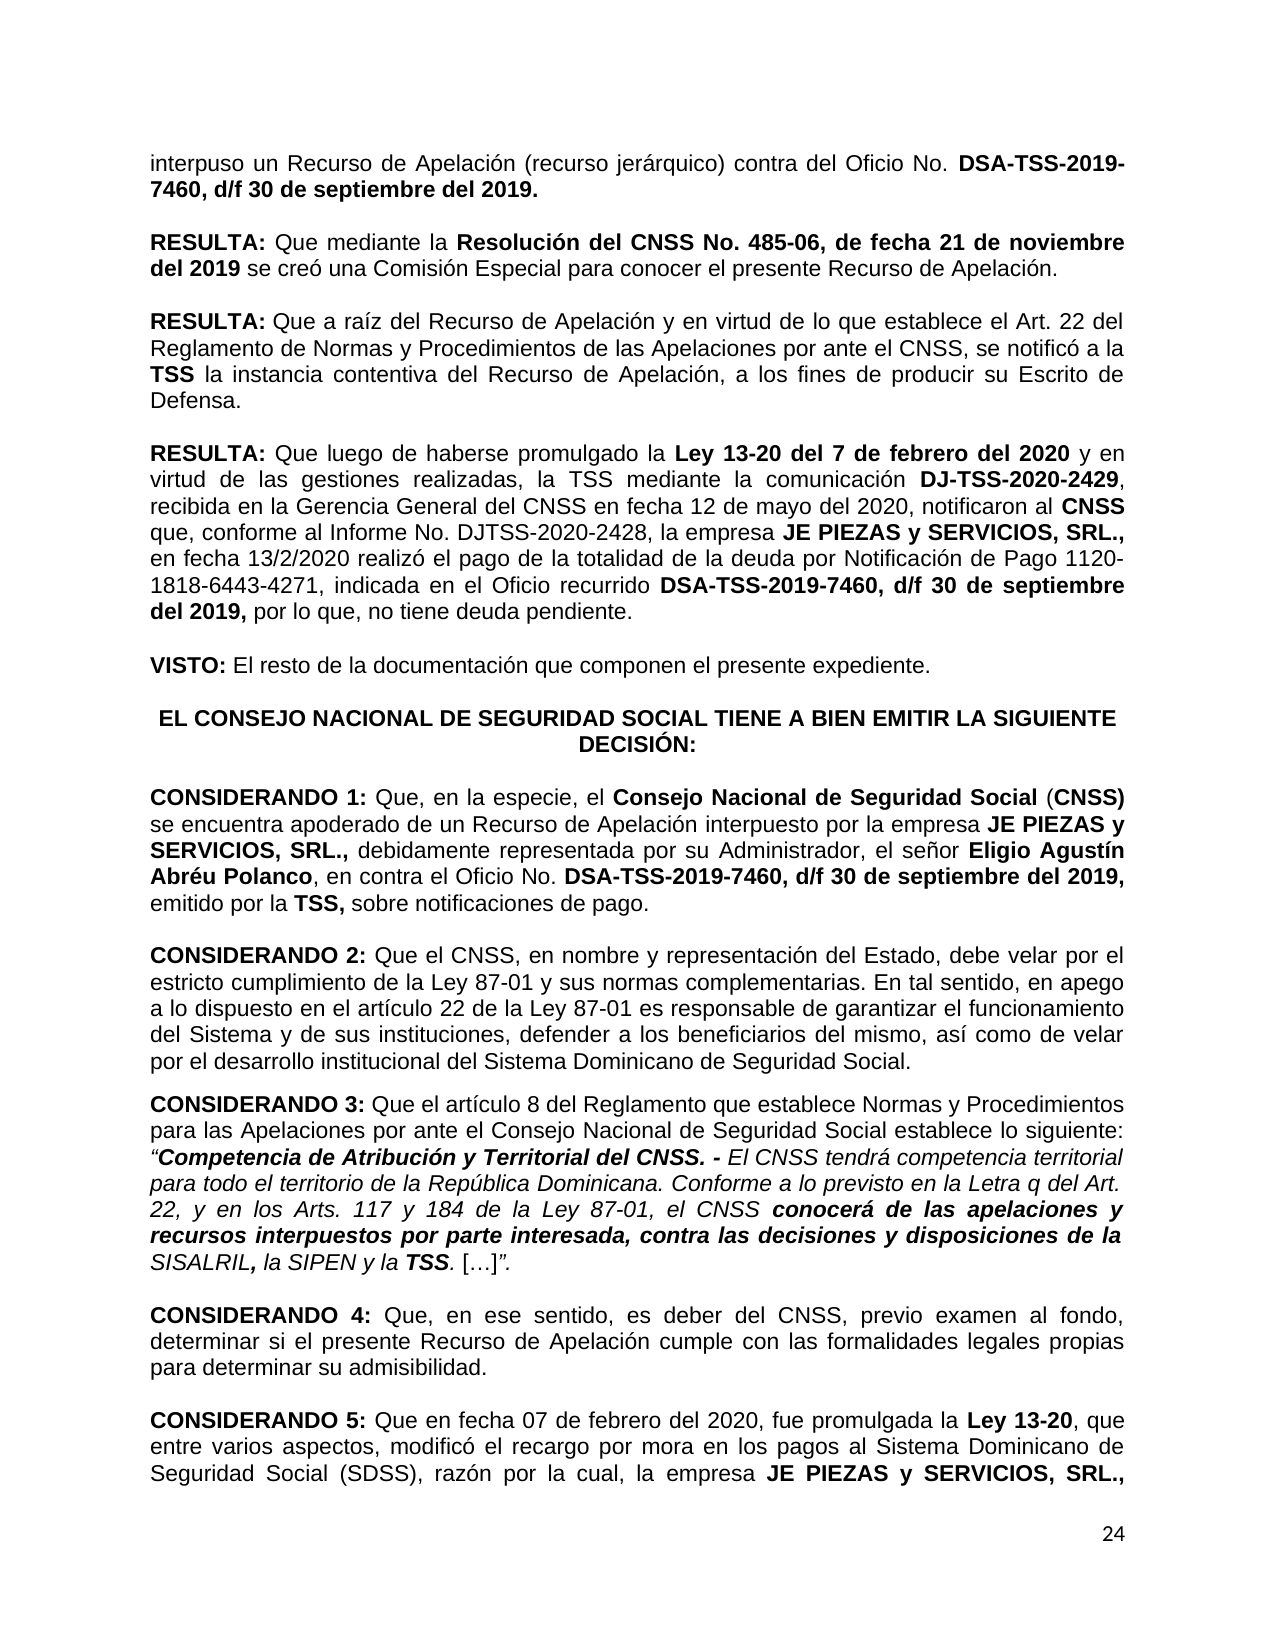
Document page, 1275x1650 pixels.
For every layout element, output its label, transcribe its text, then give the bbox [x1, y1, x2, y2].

text RESULTA: Que luego de haberse promulgado la Ley 13-20 del 7 de febrero del 2020 y en virtud de las gestiones realizadas, la TSS mediante la comunicación DJ-TSS-2020-2429, recibida en la Gerencia General del CNSS en fecha 12 de mayo del 2020, notificaron al CNSS que, conforme al Informe No. DJTSS-2020-2428, la empresa JE PIEZAS y SERVICIOS, SRL., en fecha 13/2/2020 realizó el pago de la totalidad de la deuda por Notificación de Pago 1120-1818-6443-4271, indicada en el Oficio recurrido DSA-TSS-2019-7460, d/f 30 de septiembre del 2019, por lo que, no tiene deuda pendiente. [150, 440, 1125, 624]
text CONSIDERANDO 2: Que el CNSS, en nombre y representación del Estado, debe velar por el estricto cumplimiento de la Ley 87-01 y sus normas complementarias. En tal sentido, en apego a lo dispuesto en el artículo 22 de la Ley 87-01 es responsable de garantizar el funcionamiento del Sistema y de sus instituciones, defender a los beneficiarios del mismo, así como de velar por el desarrollo institucional del Sistema Dominicano de Seguridad Social. [150, 942, 1125, 1074]
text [150, 1407, 1125, 1486]
text CONSIDERANDO 1: Que, en la especie, el Consejo Nacional de Seguridad Social (CNSS) se encuentra apoderado de un Recurso de Apelación interpuesto por la empresa JE PIEZAS y SERVICIOS, SRL., debidamente representada por su Administrador, el señor Eligio Agustín Abréu Polanco, en contra el Oficio No. DSA-TSS-2019-7460, d/f 30 de septiembre del 2019, emitido por la TSS, sobre notificaciones de pago. [150, 784, 1125, 916]
text EL CONSEJO NACIONAL DE SEGURIDAD SOCIAL TIENE A BIEN EMITIR LA SIGUIENTE DECISIÓN: [150, 705, 1125, 758]
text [150, 150, 1125, 203]
text RESULTA: Que a raíz del Recurso de Apelación y en virtud de lo que establece el Art. 22 del Reglamento de Normas y Procedimientos de las Apelaciones por ante el CNSS, se notificó a la TSS la instancia contentiva del Recurso de Apelación, a los fines de producir su Escrito de Defensa. [150, 308, 1125, 413]
text CONSIDERANDO 3: Que el artículo 8 del Reglamento que establece Normas y Procedimientos para las Apelaciones por ante el Consejo Nacional de Seguridad Social establece lo siguiente: “Competencia de Atribución y Territorial del CNSS. - El CNSS tendrá competencia territorial para todo el territorio de la República Dominicana. Conforme a lo previsto en la Letra q del Art. 22, y en los Arts. 117 y 184 de la Ley 87-01, el CNSS conocerá de las apelaciones y recursos interpuestos por parte interesada, contra las decisiones y disposiciones de la SISALRIL, la SIPEN y la TSS. […]”. [150, 1091, 1125, 1275]
text RESULTA: Que mediante la Resolución del CNSS No. 485-06, de fecha 21 de noviembre del 2019 se creó una Comisión Especial para conocer el presente Recurso de Apelación. [150, 229, 1125, 282]
text CONSIDERANDO 4: Que, en ese sentido, es deber del CNSS, previo examen al fondo, determinar si el presente Recurso de Apelación cumple con las formalidades legales propias para determinar su admisibilidad. [150, 1302, 1125, 1381]
text VISTO: El resto de la documentación que componen el presente expediente. [150, 652, 1125, 679]
